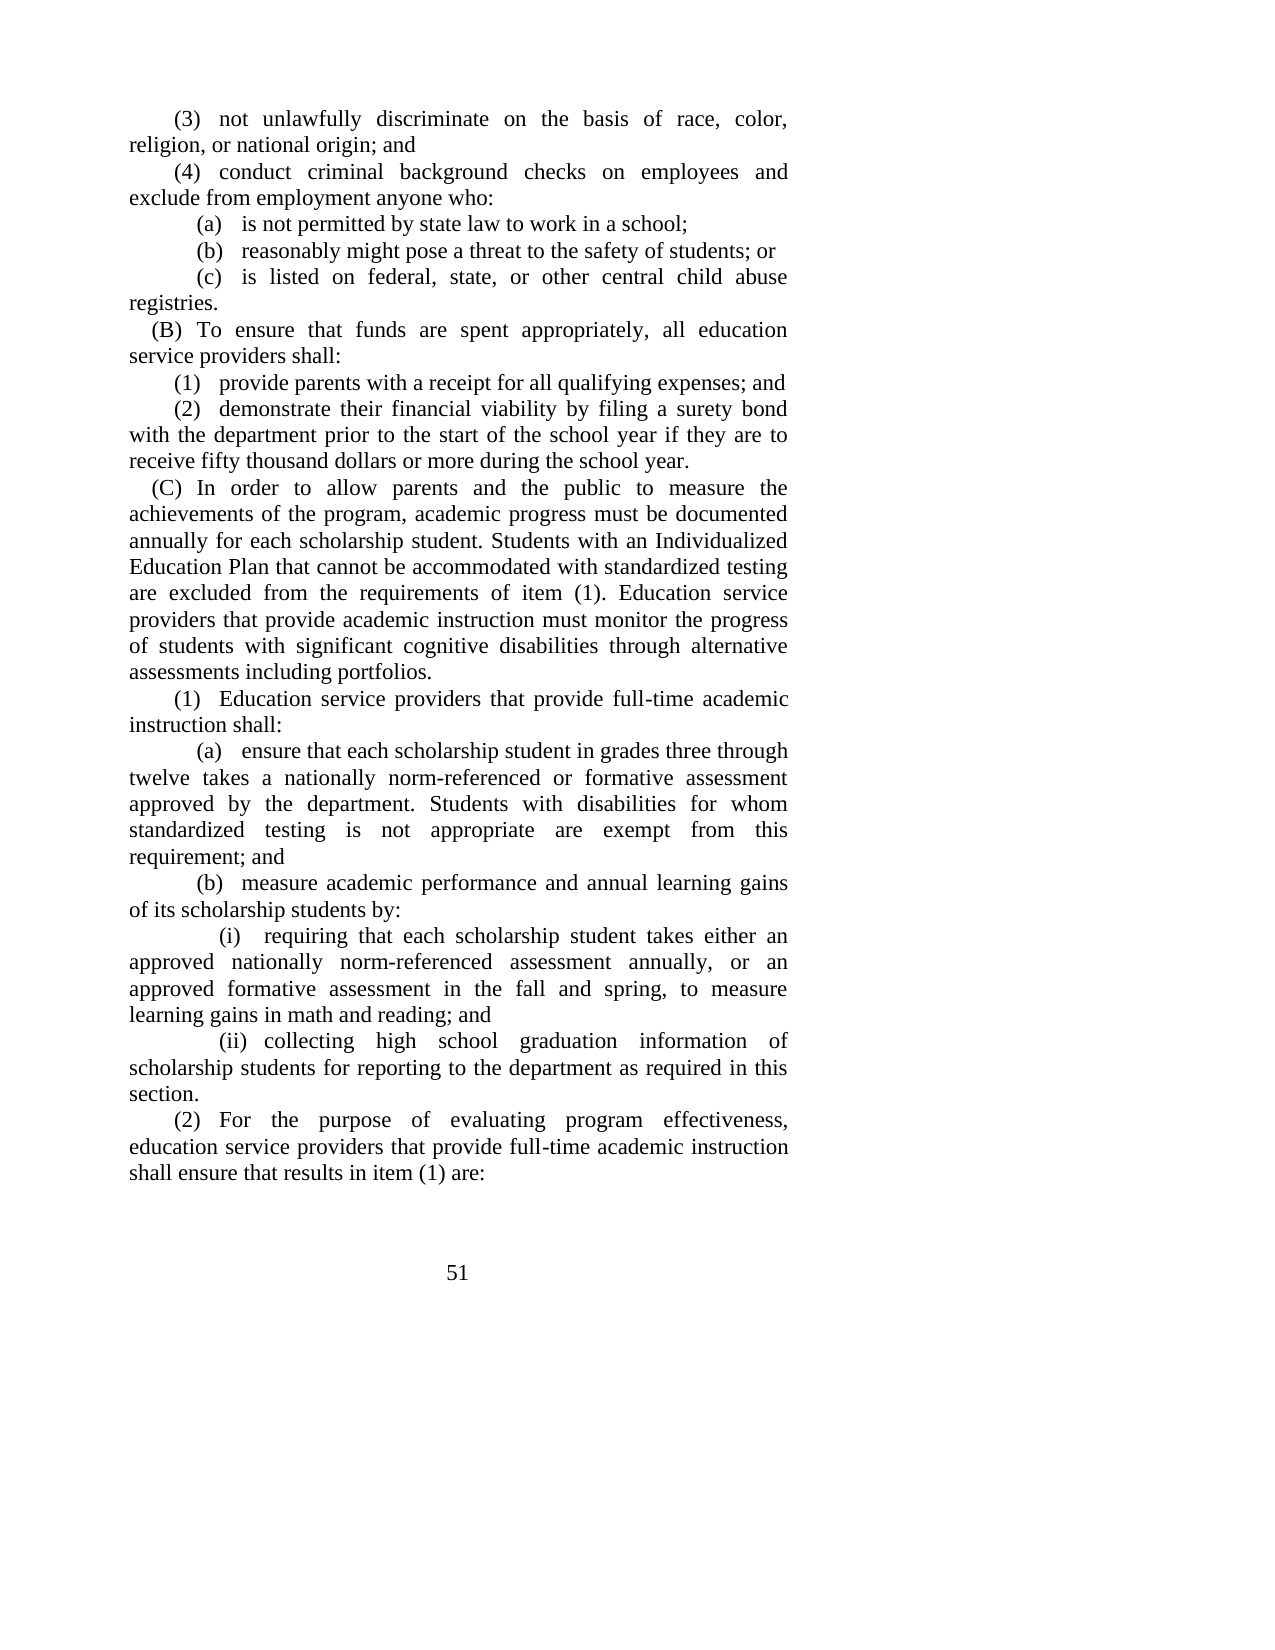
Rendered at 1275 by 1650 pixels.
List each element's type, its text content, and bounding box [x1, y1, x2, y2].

text (3) not unlawfully discriminate on the basis of race, color, religion, or national origin; and [129, 105, 789, 158]
text (1) Education service providers that provide full-time academic instruction shall: [129, 685, 789, 737]
text (b) reasonably might pose a threat to the safety of students; or [129, 237, 789, 263]
text (b) measure academic performance and annual learning gains of its scholarship students by: [129, 869, 789, 922]
text (1) provide parents with a receipt for all qualifying expenses; and [129, 368, 789, 395]
text (2) For the purpose of evaluating program effectiveness, education service providers that provide full-time academic instruction shall ensure that results in item (1) are: [129, 1106, 789, 1186]
text (4) conduct criminal background checks on employees and exclude from employment anyone who: [129, 158, 789, 210]
text (ii) collecting high school graduation information of scholarship students for reporting to the department as required in this section. [129, 1027, 789, 1106]
text (a) ensure that each scholarship student in grades three through twelve takes a nationally norm-referenced or formative assessment approved by the department. Students with disabilities for whom standardized testing is not appropriate are exempt from this requirement; and [129, 737, 789, 869]
text (B) To ensure that funds are spent appropriately, all education service providers shall: [129, 316, 789, 368]
text (C) In order to allow parents and the public to measure the achievements of the program, academic progress must be documented annually for each scholarship student. Students with an Individualized Education Plan that cannot be accommodated with standardized testing are excluded from the requirements of item (1). Education service providers that provide academic instruction must monitor the progress of students with significant cognitive disabilities through alternative assessments including portfolios. [129, 474, 789, 685]
text (i) requiring that each scholarship student takes either an approved nationally norm-referenced assessment annually, or an approved formative assessment in the fall and spring, to measure learning gains in math and reading; and [129, 922, 789, 1027]
text (2) demonstrate their financial viability by filing a surety bond with the department prior to the start of the school year if they are to receive fifty thousand dollars or more during the school year. [129, 395, 789, 474]
text (c) is listed on federal, state, or other central child abuse registries. [129, 263, 789, 316]
text (a) is not permitted by state law to work in a school; [129, 210, 789, 237]
